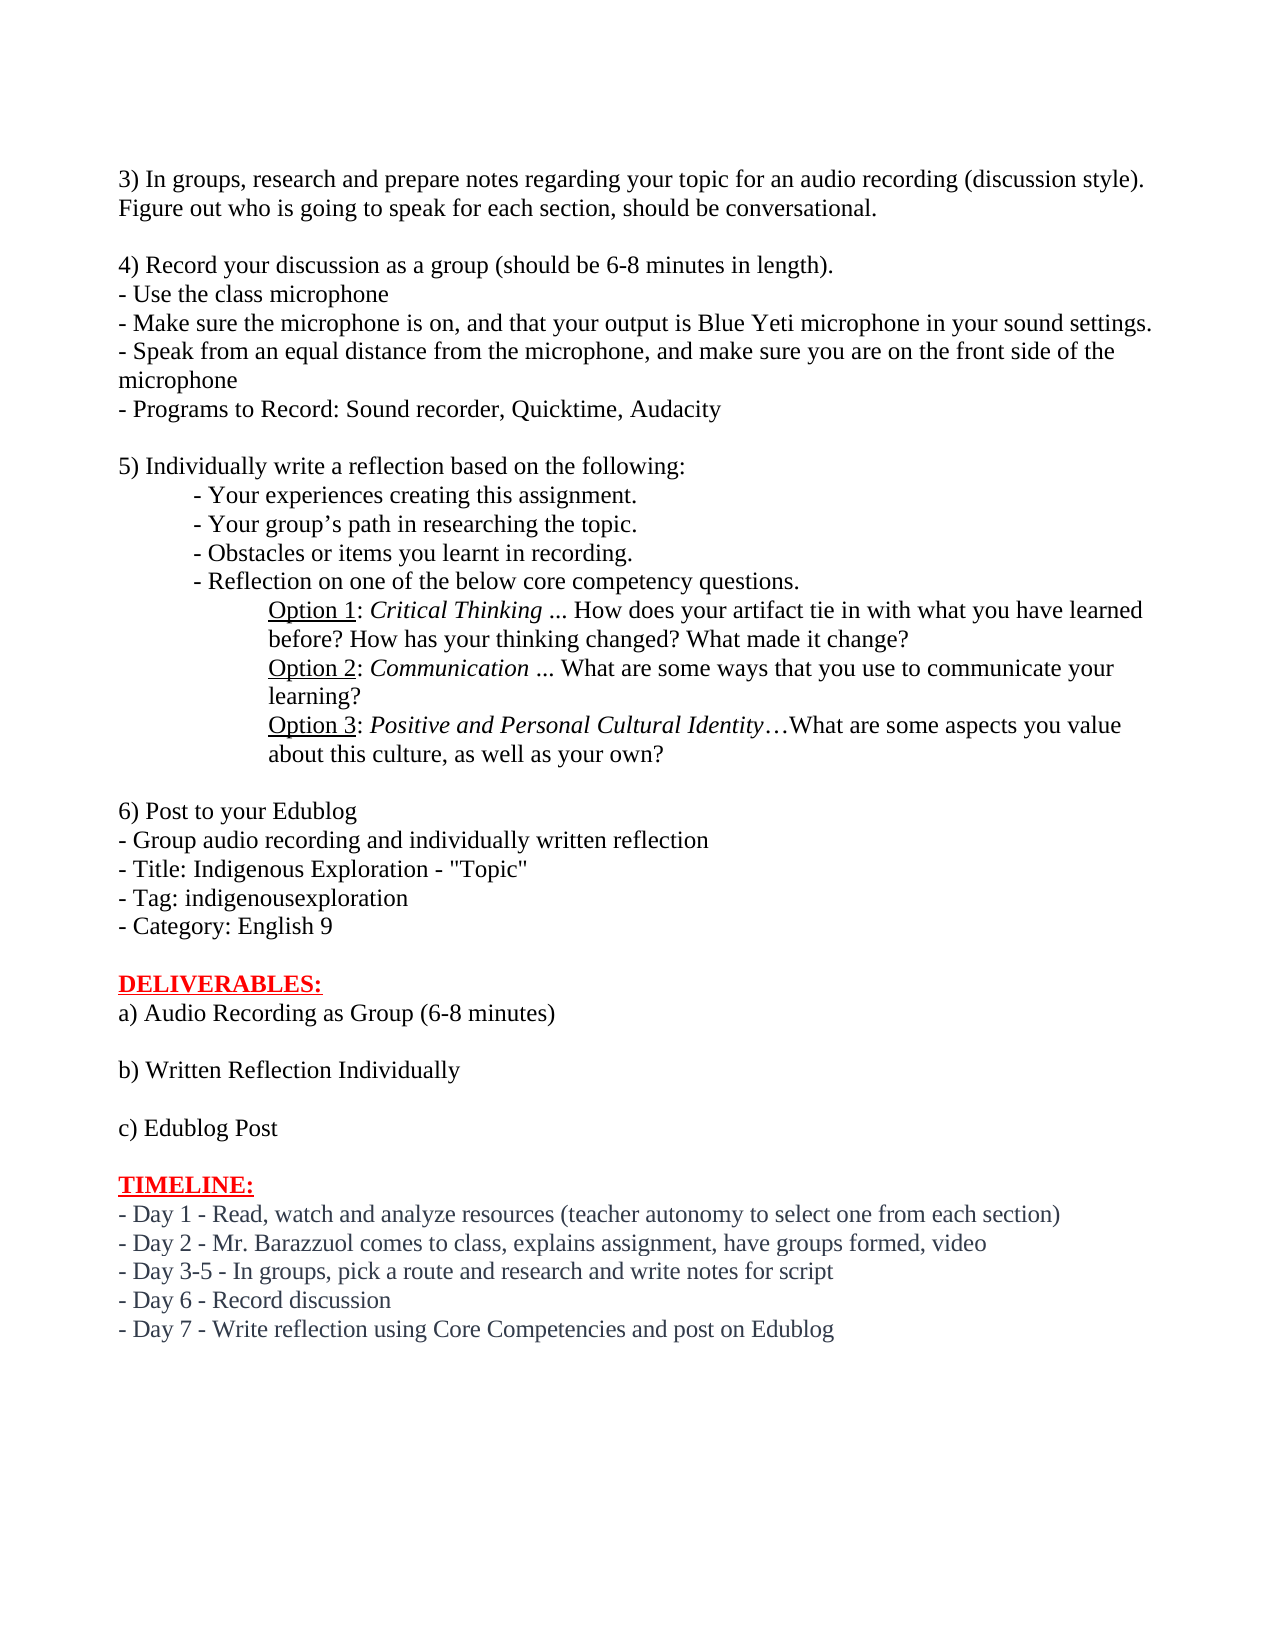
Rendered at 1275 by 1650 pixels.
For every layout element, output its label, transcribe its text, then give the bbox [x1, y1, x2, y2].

text 3) In groups, research and prepare notes regarding your topic for an audio recording (discussion style). Figure out who is going to speak for each section, should be conversational. 4) Record your discussion as a group (should be 6-8 minutes in length). - Use the class microphone - Make sure the microphone is on, and that your output is Blue Yeti microphone in your sound settings. - Speak from an equal distance from the microphone, and make sure you are on the front side of the microphone - Programs to Record: Sound recorder, Quicktime, Audacity 5) Individually write a reflection based on the following: [118, 164, 1157, 480]
text - Your experiences creating this assignment. - Your group’s path in researching the topic. - Obstacles or items you learnt in recording. - Reflection on one of the below core competency questions. [193, 480, 1157, 595]
text TIMELINE: - Day 1 - Read, watch and analyze resources (teacher autonomy to select one from each section) - Day 2 - Mr. Barazzuol comes to class, explains assignment, have groups formed, video - Day 3-5 - In groups, pick a route and research and write notes for script - Day 6 - Record discussion - Day 7 - Write reflection using Core Competencies and post on Edublog [118, 1141, 1157, 1343]
text 6) Post to your Edublog - Group audio recording and individually written reflection - Title: Indigenous Exploration - "Topic" - Tag: indigenousexploration - Category: English 9 DELIVERABLES: a) Audio Recording as Group (6-8 minutes) b) Written Reflection Individually c) Edublog Post [118, 796, 1157, 1141]
text Option 1: Critical Thinking ... How does your artifact tie in with what you have learned before? How has your thinking changed? What made it change? Option 2: Communication ... What are some ways that you use to communicate your learning? Option 3: Positive and Personal Cultural Identity…What are some aspects you value about this culture, as well as your own? [268, 595, 1157, 768]
